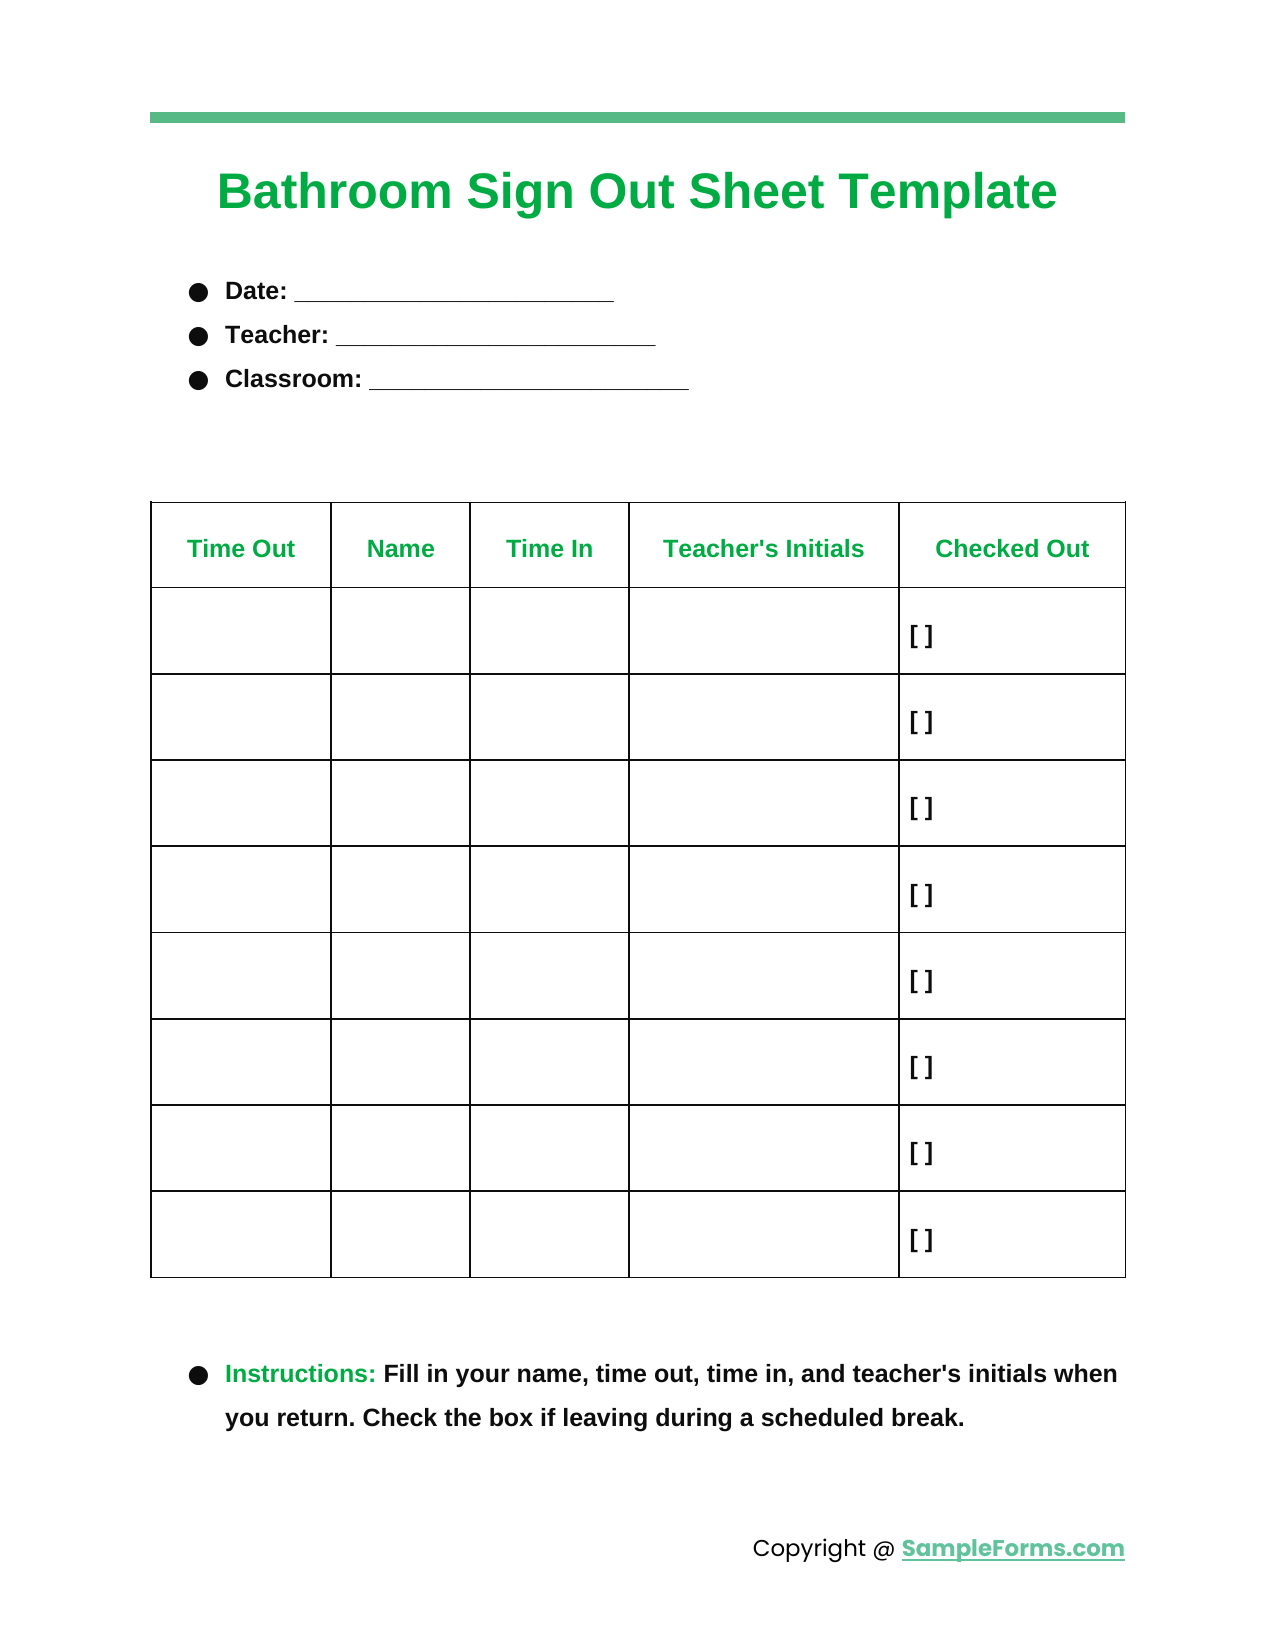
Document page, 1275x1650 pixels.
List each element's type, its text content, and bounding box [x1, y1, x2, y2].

table_cell [630, 761, 898, 845]
table_cell [471, 1106, 628, 1190]
table_header Checked Out [900, 503, 1125, 587]
table_cell [630, 675, 898, 759]
table_cell [ ] [900, 761, 1125, 845]
table_cell [152, 1020, 330, 1104]
table_cell [471, 847, 628, 932]
list Instructions: Fill in your name, time out, time in, and teacher's initials when you return. Check the box if leaving during a scheduled break. [187, 1359, 1125, 1431]
table_cell [630, 1020, 898, 1104]
table_cell [630, 1106, 898, 1190]
table_header Name [332, 503, 469, 587]
table_cell [ ] [900, 1106, 1125, 1190]
table_cell [332, 847, 469, 932]
table_cell [ ] [900, 588, 1125, 673]
list Classroom: _______________________ [187, 364, 1125, 394]
table_cell [332, 675, 469, 759]
table_cell [332, 1106, 469, 1190]
table_cell [332, 1192, 469, 1277]
table_cell [471, 675, 628, 759]
table_cell [152, 1106, 330, 1190]
table_cell [630, 933, 898, 1018]
table_cell [630, 588, 898, 673]
subtitle Bathroom Sign Out Sheet Template [150, 161, 1125, 219]
table_cell [152, 847, 330, 932]
table_cell [471, 761, 628, 845]
table_cell [332, 933, 469, 1018]
picture [150, 112, 1125, 123]
table_cell [152, 588, 330, 673]
table_cell [332, 761, 469, 845]
table_cell [ ] [900, 1192, 1125, 1277]
list Teacher: _______________________ [187, 320, 1125, 349]
table_cell [630, 1192, 898, 1277]
table_header Time In [471, 503, 628, 587]
table_header Teacher's Initials [630, 503, 898, 587]
table_cell [ ] [900, 847, 1125, 932]
table_cell [471, 1192, 628, 1277]
table_cell [ ] [900, 675, 1125, 759]
table_cell [152, 675, 330, 759]
table_cell [152, 1192, 330, 1277]
table_cell [332, 1020, 469, 1104]
list Date: _______________________ [187, 276, 1125, 305]
table_cell [152, 761, 330, 845]
table_cell [ ] [900, 1020, 1125, 1104]
table_cell [471, 1020, 628, 1104]
table_cell [ ] [900, 933, 1125, 1018]
table_cell [630, 847, 898, 932]
table_cell [471, 933, 628, 1018]
table_cell [152, 933, 330, 1018]
table_cell [332, 588, 469, 673]
table_cell [471, 588, 628, 673]
table_header Time Out [152, 503, 330, 587]
